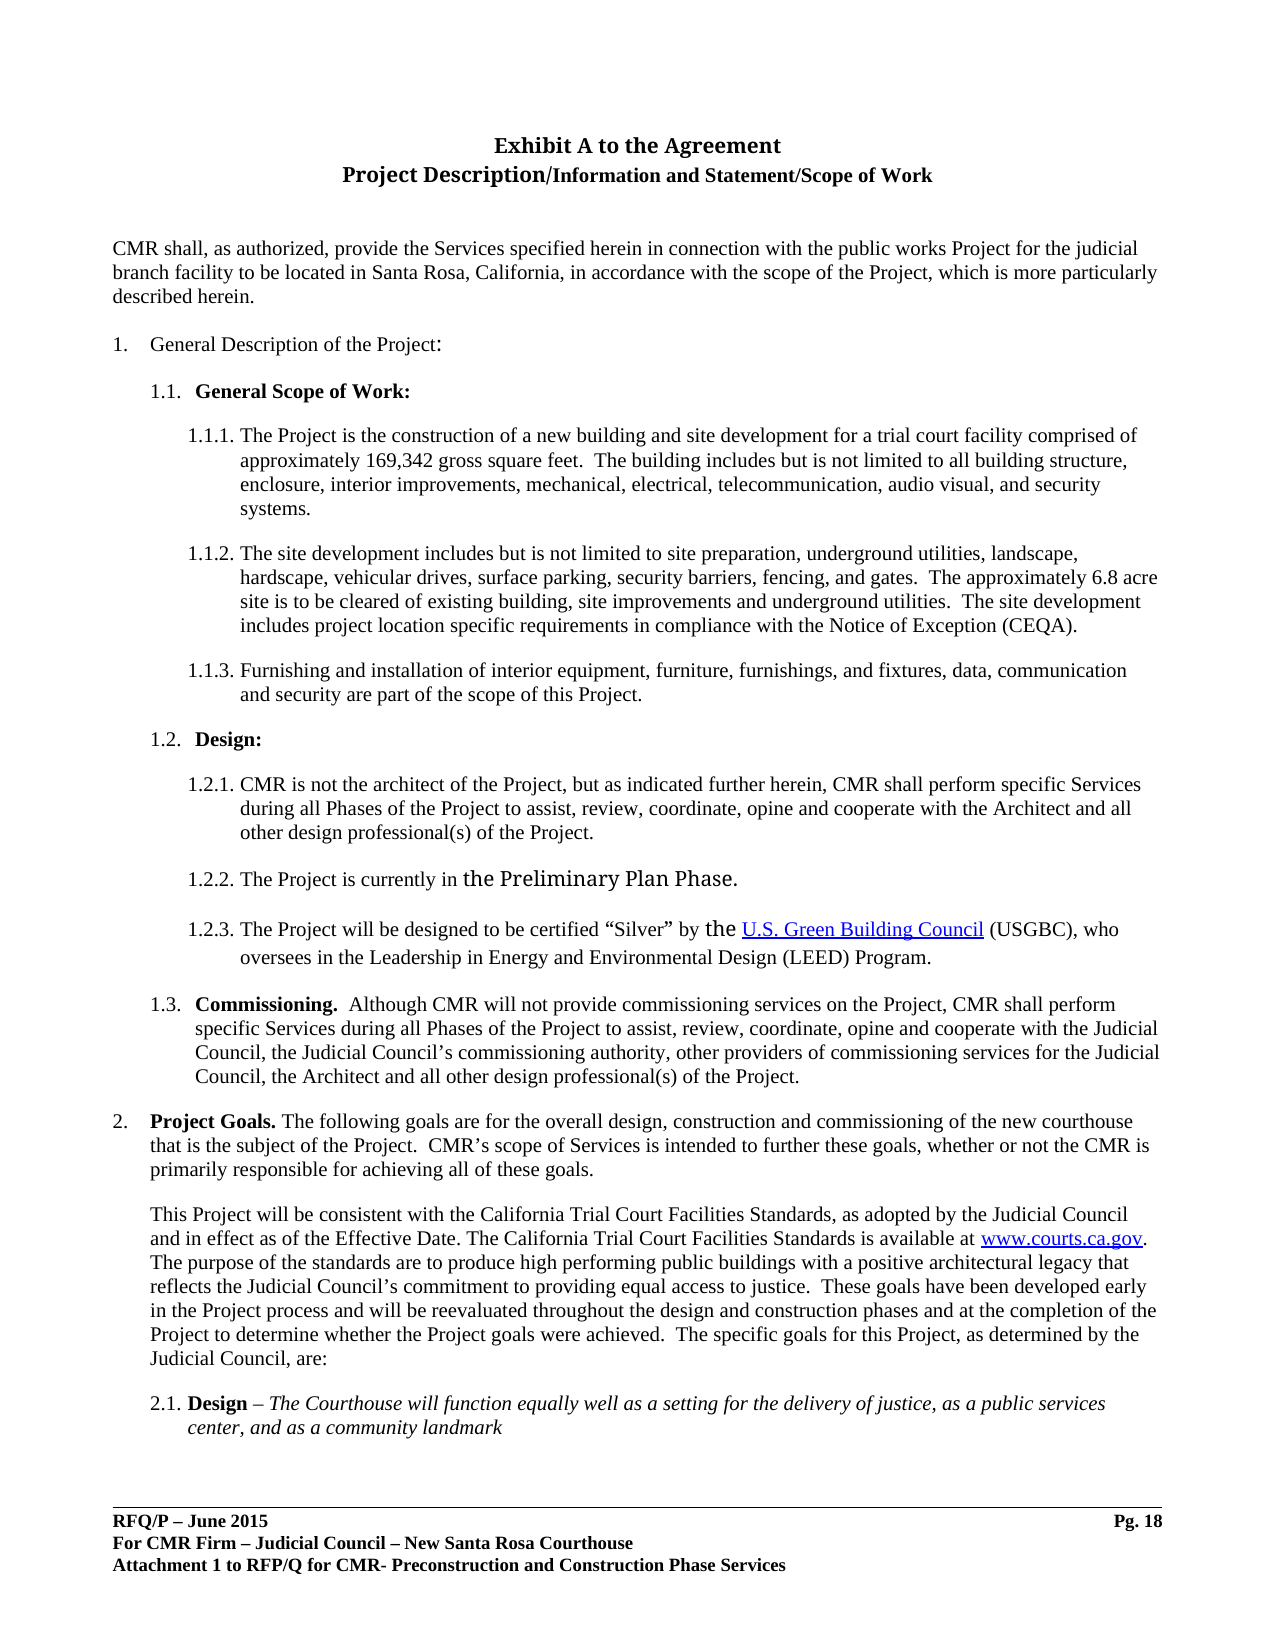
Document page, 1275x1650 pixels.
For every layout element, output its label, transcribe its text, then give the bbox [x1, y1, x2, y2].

list The Project is the construction of a new building and site development for a trial court facility comprised of approximately 169,342 gross square feet. The building includes but is not limited to all building structure, enclosure, interior improvements, mechanical, electrical, telecommunication, audio visual, and security systems. [187, 423, 1162, 520]
list CMR is not the architect of the Project, but as indicated further herein, CMR shall perform specific Services during all Phases of the Project to assist, review, coordinate, opine and cooperate with the Architect and all other design professional(s) of the Project. [187, 771, 1162, 844]
list Project Goals. The following goals are for the overall design, construction and commissioning of the new courthouse that is the subject of the Project. CMR’s scope of Services is intended to further these goals, whether or not the CMR is primarily responsible for achieving all of these goals. [112, 1108, 1162, 1181]
list Design – The Courthouse will function equally well as a setting for the delivery of justice, as a public services center, and as a community landmark [150, 1391, 1162, 1439]
text Exhibit A to the Agreement [112, 131, 1162, 160]
list General Scope of Work: [150, 378, 1162, 403]
text Project Description/Information and Statement/Scope of Work [112, 160, 1162, 188]
text CMR shall, as authorized, provide the Services specified herein in connection with the public works Project for the judicial branch facility to be located in Santa Rosa, California, in accordance with the scope of the Project, which is more particularly described herein. [112, 236, 1162, 308]
list General Description of the Project: [112, 329, 1162, 358]
list Design: [150, 727, 1162, 751]
list The site development includes but is not limited to site preparation, underground utilities, landscape, hardscape, vehicular drives, surface parking, security barriers, fencing, and gates. The approximately 6.8 acre site is to be cleared of existing building, site improvements and underground utilities. The site development includes project location specific requirements in compliance with the Notice of Exception (CEQA). [187, 541, 1162, 637]
list The Project is currently in the Preliminary Plan Phase. [187, 864, 1162, 893]
list Commissioning. Although CMR will not provide commissioning services on the Project, CMR shall perform specific Services during all Phases of the Project to assist, review, coordinate, opine and cooperate with the Judicial Council, the Judicial Council’s commissioning authority, other providers of commissioning services for the Judicial Council, the Architect and all other design professional(s) of the Project. [150, 991, 1162, 1088]
list Furnishing and installation of interior equipment, furniture, furnishings, and fixtures, data, communication and security are part of the scope of this Project. [187, 658, 1162, 706]
list The Project will be designed to be certified “Silver” by the U.S. Green Building Council (USGBC), who oversees in the Leadership in Energy and Environmental Design (LEED) Program. [187, 914, 1162, 971]
list This Project will be consistent with the California Trial Court Facilities Standards, as adopted by the Judicial Council and in effect as of the Effective Date. The California Trial Court Facilities Standards is available at www.courts.ca.gov. The purpose of the standards are to produce high performing public buildings with a positive architectural legacy that reflects the Judicial Council’s commitment to providing equal access to justice. These goals have been developed early in the Project process and will be reevaluated throughout the design and construction phases and at the completion of the Project to determine whether the Project goals were achieved. The specific goals for this Project, as determined by the Judicial Council, are: [150, 1202, 1162, 1370]
